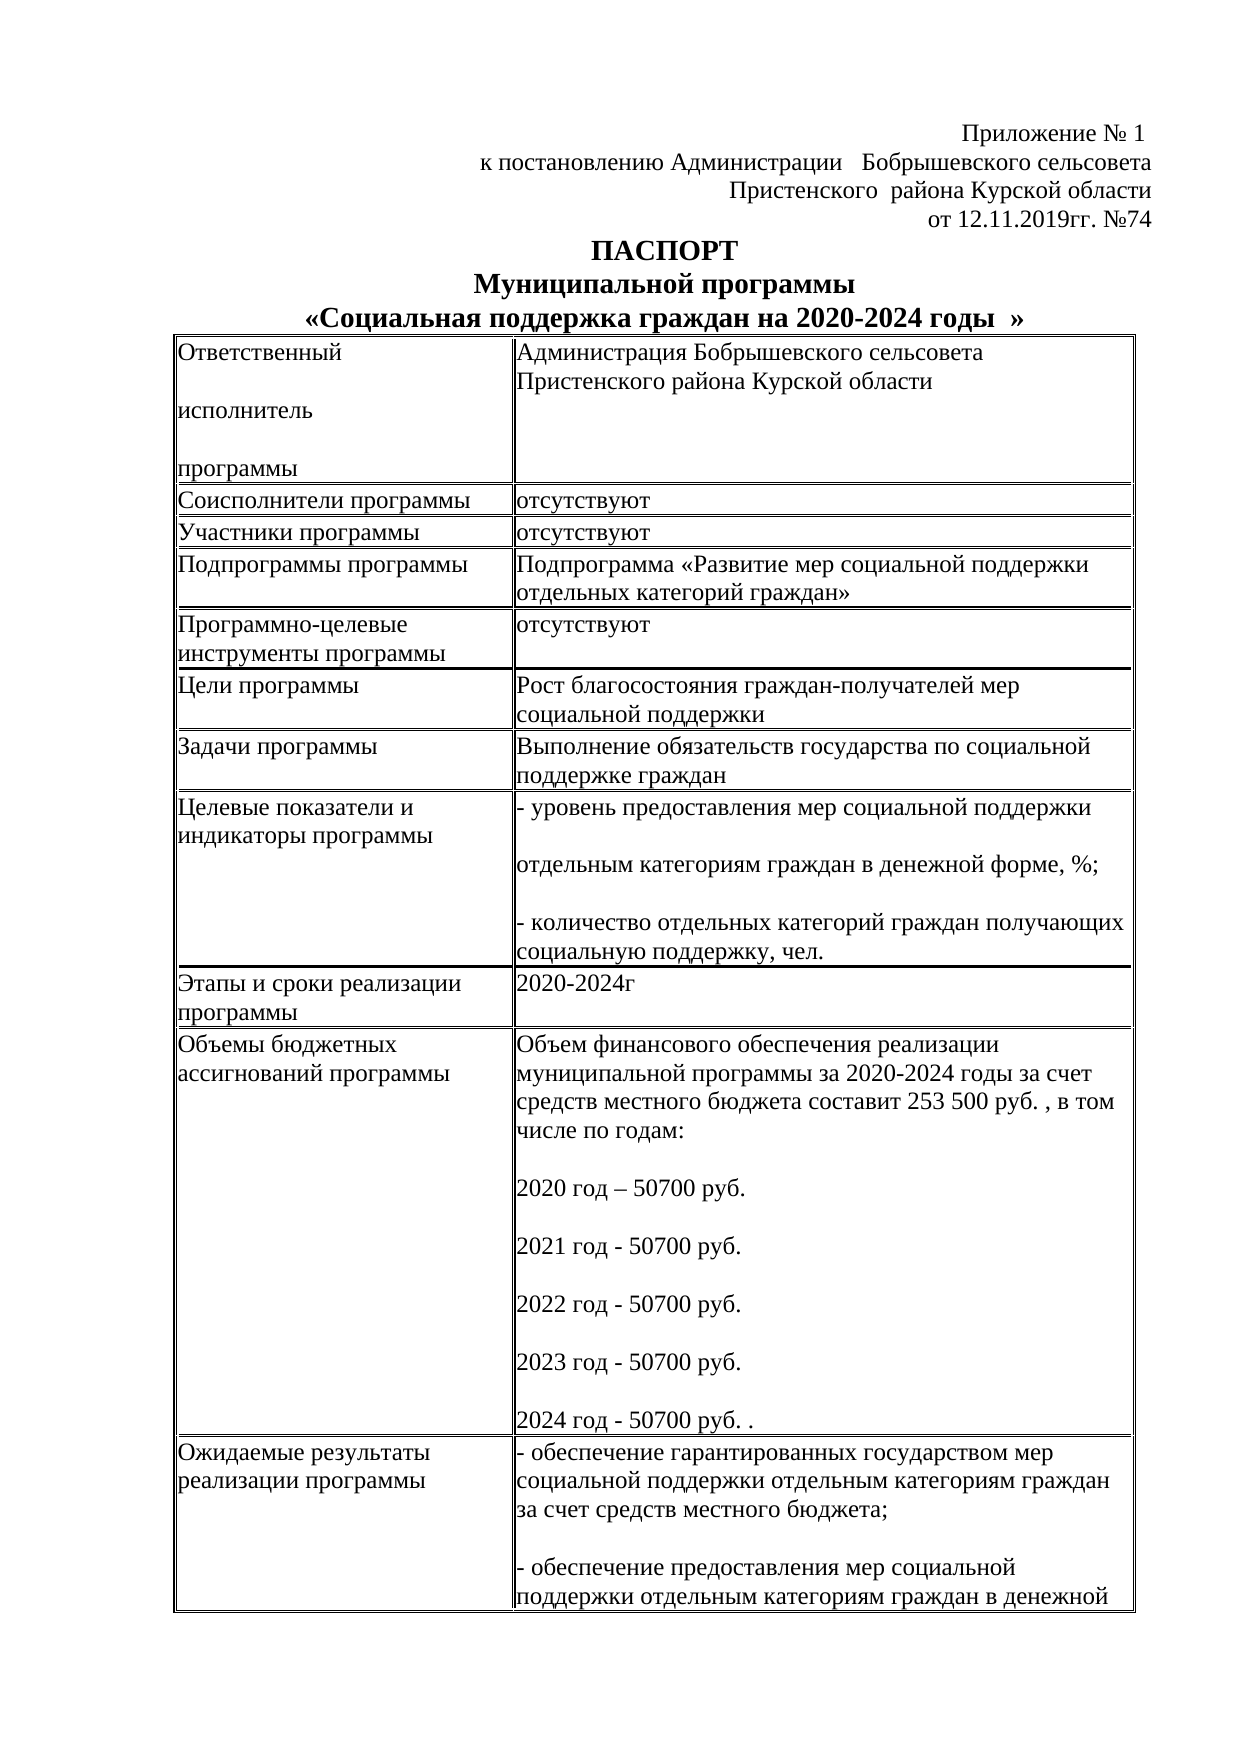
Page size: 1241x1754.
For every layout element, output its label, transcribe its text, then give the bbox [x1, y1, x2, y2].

table_cell отсутствуют [514, 482, 1134, 513]
table_header Администрация Бобрышевского сельсовета Пристенского района Курской области [514, 337, 1133, 482]
table_cell Этапы и сроки реализации программы [177, 965, 512, 1026]
text Пристенского района Курской области [177, 176, 1152, 204]
table_cell Целевые показатели и индикаторы программы [177, 789, 512, 965]
table_cell Задачи программы [175, 728, 514, 788]
text от 12.11.2019гг. №74 [177, 204, 1152, 233]
table_cell Рост благосостояния граждан-получателей мер социальной поддержки [516, 667, 1133, 728]
table_cell Подпрограммы программы [175, 546, 514, 606]
table_cell - уровень предоставления мер социальной поддержки отдельным категориям граждан в денежной форме, %; - количество отдельных категорий граждан получающих социальную поддержку, чел. [516, 789, 1133, 965]
text Приложение № 1 [177, 118, 1152, 147]
table_cell Соисполнители программы [175, 482, 514, 513]
text к постановлению Администрации Бобрышевского сельсовета [177, 147, 1152, 176]
text «Социальная поддержка граждан на 2020-2024 годы » [177, 300, 1152, 334]
table_cell Объемы бюджетных ассигнований программы [175, 1026, 514, 1433]
table_cell Выполнение обязательств государства по социальной поддержке граждан [514, 728, 1134, 788]
table_cell Программно-целевые инструменты программы [177, 606, 512, 667]
text ПАСПОРТ [177, 233, 1152, 267]
table_cell Объем финансового обеспечения реализации муниципальной программы за 2020-2024 годы за счет средств местного бюджета составит 253 500 руб. , в том числе по годам: 2020 год – 50700 руб. 2021 год - 50700 руб. 2022 год - 50700 руб. 2023 год - 50700 руб. 2024 год - 50700 руб. . [514, 1026, 1134, 1433]
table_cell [514, 1434, 1133, 1610]
table_cell Подпрограмма «Развитие мер социальной поддержки отдельных категорий граждан» [514, 546, 1134, 606]
table_cell отсутствуют [516, 606, 1133, 667]
table_cell 2020-2024г [516, 965, 1133, 1026]
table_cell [177, 1434, 514, 1610]
table_cell Участники программы [177, 514, 512, 546]
table_cell Цели программы [177, 667, 512, 728]
table_header Ответственный исполнитель программы [175, 335, 514, 482]
text Муниципальной программы [177, 267, 1152, 300]
table_cell отсутствуют [516, 514, 1133, 546]
